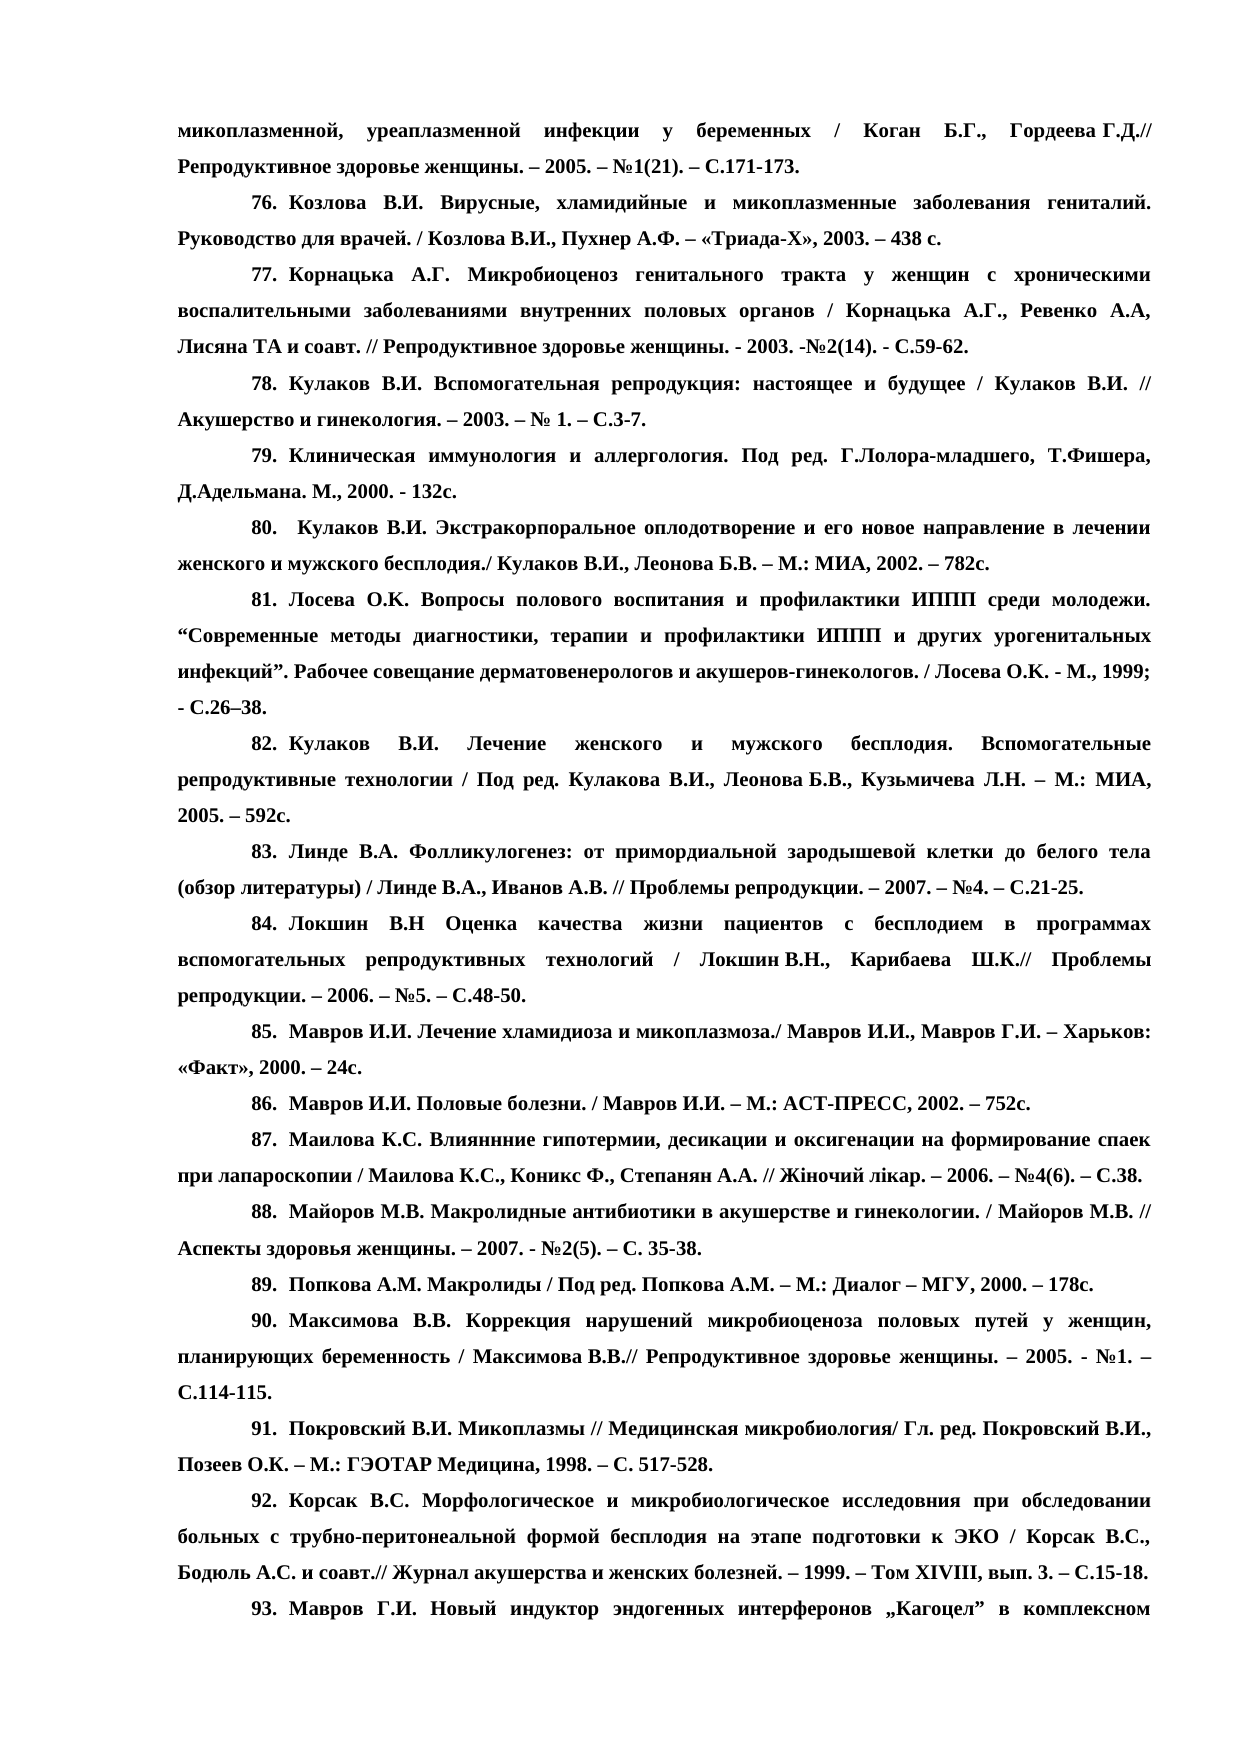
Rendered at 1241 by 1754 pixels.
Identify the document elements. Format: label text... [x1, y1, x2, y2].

list Покровский В.И. Микоплазмы // Медицинская микробиология/ Гл. ред. Покровский В.И., Позеев О.К. – М.: ГЭОТАР Медицина, 1998. – С. 517-528. [177, 1416, 1152, 1476]
list Кулаков В.И. Лечение женского и мужского бесплодия. Вспомогательные репродуктивные технологии / Под ред. Кулакова В.И., Леонова Б.В., Кузьмичева Л.Н. – М.: МИА, 2005. – 592с. [177, 731, 1152, 827]
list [177, 1596, 1152, 1620]
list Кулаков В.И. Экстракорпоральное оплодотворение и его новое направление в лечении женского и мужского бесплодия./ Кулаков В.И., Леонова Б.В. – М.: МИА, 2002. – 782с. [177, 514, 1152, 575]
list Мавров И.И. Половые болезни. / Мавров И.И. – М.: АСТ-ПРЕСС, 2002. – 752с. [177, 1091, 1152, 1115]
list Корнацька А.Г. Микробиоценоз генитального тракта у женщин с хроническими воспалительными заболеваниями внутренних половых органов / Корнацька А.Г., Ревенко А.А, Лисяна ТА и соавт. // Репродуктивное здоровье женщины. - 2003. -№2(14). - С.59-62. [177, 262, 1152, 358]
list Максимова В.В. Коррекция нарушений микробиоценоза половых путей у женщин, планирующих беременность / Максимова В.В.// Репродуктивное здоровье женщины. – 2005. - №1. – С.114-115. [177, 1307, 1152, 1404]
list Попкова А.М. Макролиды / Под ред. Попкова А.М. – М.: Диалог – МГУ, 2000. – 178с. [177, 1271, 1152, 1296]
list Лосева O.K. Вопросы полового воспитания и профилактики ИППП среди молодежи. “Современные методы диагностики, терапии и профилактики ИППП и других урогенитальных инфекций”. Рабочее совещание дерматовенерологов и акушеров-гинекологов. / Лосева O.K. - М., 1999; - С.26–38. [177, 587, 1152, 719]
list Линде В.А. Фолликулогенез: от примордиальной зародышевой клетки до белого тела (обзор литературы) / Линде В.А., Иванов А.В. // Проблемы репродукции. – 2007. – №4. – С.21-25. [177, 839, 1152, 899]
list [177, 118, 1152, 178]
list Козлова В.И. Вирусные, хламидийные и микоплазменные заболевания гениталий. Руководство для врачей. / Козлова В.И., Пухнер А.Ф. – «Триада-Х», 2003. – 438 с. [177, 190, 1152, 250]
list Майоров М.В. Макролидные антибиотики в акушерстве и гинекологии. / Майоров М.В. // Аспекты здоровья женщины. – 2007. - №2(5). – С. 35-38. [177, 1199, 1152, 1259]
list Клиническая иммунология и аллергология. Под ред. Г.Лолора-младшего, Т.Фишера, Д.Адельмана. М., 2000. - 132с. [177, 442, 1152, 503]
list Кулаков В.И. Вспомогательная репродукция: настоящее и будущее / Кулаков В.И. // Акушерство и гинекология. – 2003. – № 1. – С.3-7. [177, 370, 1152, 431]
list Маилова К.С. Влияннние гипотермии, десикации и оксигенации на формирование спаек при лапароскопии / Маилова К.С., Коникс Ф., Степанян А.А. // Жіночий лікар. – 2006. – №4(6). – С.38. [177, 1127, 1152, 1187]
list Локшин В.Н Оценка качества жизни пациентов с бесплодием в программах вспомогательных репродуктивных технологий / Локшин В.Н., Карибаева Ш.К.// Проблемы репродукции. – 2006. – №5. – С.48-50. [177, 911, 1152, 1007]
list Корсак В.С. Морфологическое и микробиологическое исследовния при обследовании больных с трубно-перитонеальной формой бесплодия на этапе подготовки к ЭКО / Корсак В.С., Бодюль А.С. и соавт.// Журнал акушерства и женских болезней. – 1999. – Том XIVIII, вып. 3. – С.15-18. [177, 1488, 1152, 1584]
list Мавров И.И. Лечение хламидиоза и микоплазмоза./ Мавров И.И., Мавров Г.И. – Харьков: «Факт», 2000. – 24с. [177, 1019, 1152, 1079]
